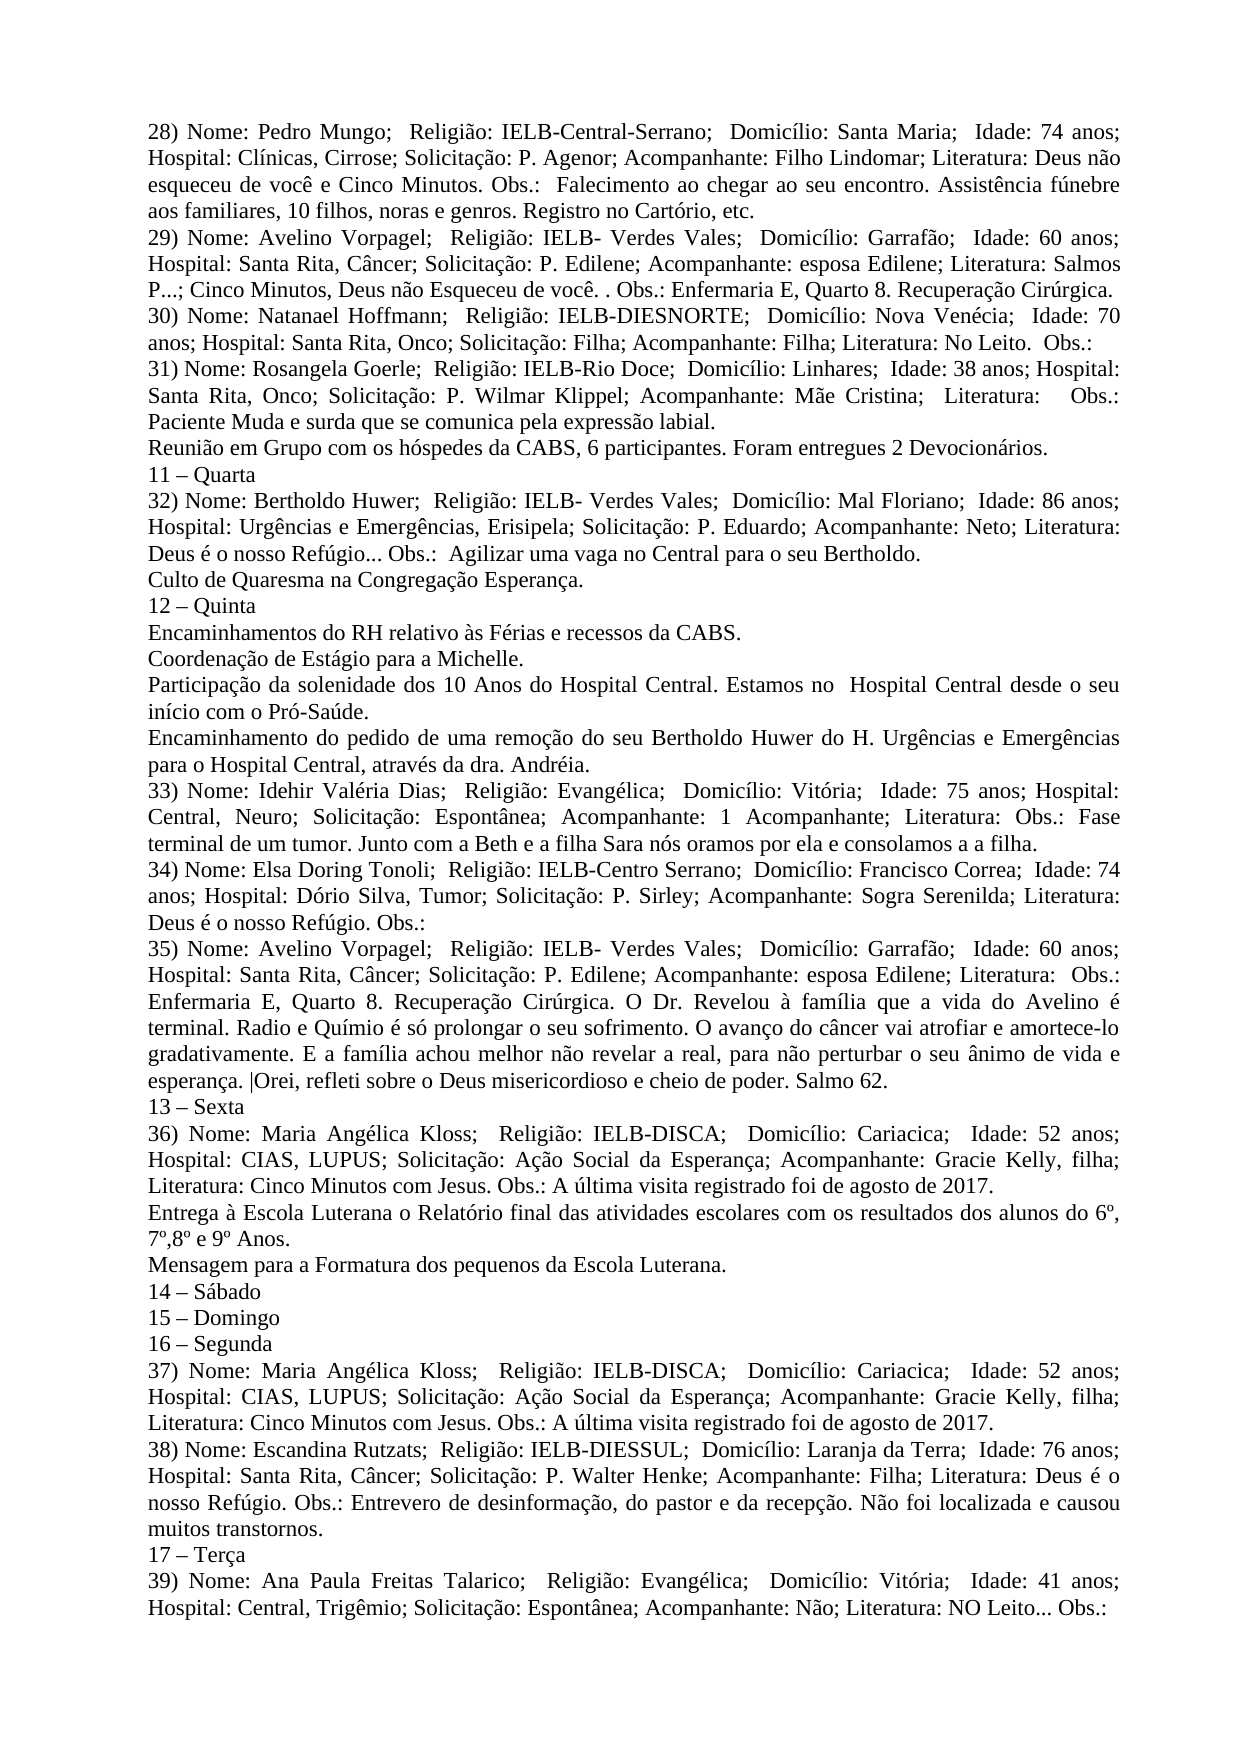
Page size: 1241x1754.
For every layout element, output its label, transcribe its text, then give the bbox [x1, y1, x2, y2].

text 37) Nome: Maria Angélica Kloss; Religião: IELB-DISCA; Domicílio: Cariacica; Idade: 52 anos; Hospital: CIAS, LUPUS; Solicitação: Ação Social da Esperança; Acompanhante: Gracie Kelly, filha; Literatura: Cinco Minutos com Jesus. Obs.: A última visita registrado foi de agosto de 2017. [148, 1357, 1122, 1436]
text 30) Nome: Natanael Hoffmann; Religião: IELB-DIESNORTE; Domicílio: Nova Venécia; Idade: 70 anos; Hospital: Santa Rita, Onco; Solicitação: Filha; Acompanhante: Filha; Literatura: No Leito. Obs.: [148, 303, 1122, 355]
text 17 – Terça [148, 1541, 1122, 1568]
text 39) Nome: Ana Paula Freitas Talarico; Religião: Evangélica; Domicílio: Vitória; Idade: 41 anos; Hospital: Central, Trigêmio; Solicitação: Espontânea; Acompanhante: Não; Literatura: NO Leito... Obs.: [148, 1568, 1122, 1620]
text Entrega à Escola Luterana o Relatório final das atividades escolares com os resultados dos alunos do 6º, 7º,8º e 9º Anos. [148, 1199, 1122, 1251]
text 31) Nome: Rosangela Goerle; Religião: IELB-Rio Doce; Domicílio: Linhares; Idade: 38 anos; Hospital: Santa Rita, Onco; Solicitação: P. Wilmar Klippel; Acompanhante: Mãe Cristina; Literatura: Obs.: Paciente Muda e surda que se comunica pela expressão labial. [148, 355, 1122, 434]
text 13 – Sexta [148, 1093, 1122, 1119]
text 35) Nome: Avelino Vorpagel; Religião: IELB- Verdes Vales; Domicílio: Garrafão; Idade: 60 anos; Hospital: Santa Rita, Câncer; Solicitação: P. Edilene; Acompanhante: esposa Edilene; Literatura: Obs.: Enfermaria E, Quarto 8. Recuperação Cirúrgica. O Dr. Revelou à família que a vida do Avelino é terminal. Radio e Químio é só prolongar o seu sofrimento. O avanço do câncer vai atrofiar e amortece-lo gradativamente. E a família achou melhor não revelar a real, para não perturbar o seu ânimo de vida e esperança. |Orei, refleti sobre o Deus misericordioso e cheio de poder. Salmo 62. [148, 935, 1122, 1093]
text Encaminhamento do pedido de uma remoção do seu Bertholdo Huwer do H. Urgências e Emergências para o Hospital Central, através da dra. Andréia. [148, 724, 1122, 777]
text 32) Nome: Bertholdo Huwer; Religião: IELB- Verdes Vales; Domicílio: Mal Floriano; Idade: 86 anos; Hospital: Urgências e Emergências, Erisipela; Solicitação: P. Eduardo; Acompanhante: Neto; Literatura: Deus é o nosso Refúgio... Obs.: Agilizar uma vaga no Central para o seu Bertholdo. [148, 487, 1122, 566]
text 15 – Domingo [148, 1304, 1122, 1330]
text 11 – Quarta [148, 461, 1122, 487]
text 33) Nome: Idehir Valéria Dias; Religião: Evangélica; Domicílio: Vitória; Idade: 75 anos; Hospital: Central, Neuro; Solicitação: Espontânea; Acompanhante: 1 Acompanhante; Literatura: Obs.: Fase terminal de um tumor. Junto com a Beth e a filha Sara nós oramos por ela e consolamos a a filha. [148, 777, 1122, 856]
text 14 – Sábado [148, 1278, 1122, 1304]
text Participação da solenidade dos 10 Anos do Hospital Central. Estamos no Hospital Central desde o seu início com o Pró-Saúde. [148, 672, 1122, 724]
text Coordenação de Estágio para a Michelle. [148, 645, 1122, 672]
text Reunião em Grupo com os hóspedes da CABS, 6 participantes. Foram entregues 2 Devocionários. [148, 434, 1122, 461]
text 29) Nome: Avelino Vorpagel; Religião: IELB- Verdes Vales; Domicílio: Garrafão; Idade: 60 anos; Hospital: Santa Rita, Câncer; Solicitação: P. Edilene; Acompanhante: esposa Edilene; Literatura: Salmos P...; Cinco Minutos, Deus não Esqueceu de você. . Obs.: Enfermaria E, Quarto 8. Recuperação Cirúrgica. [148, 223, 1122, 303]
text 16 – Segunda [148, 1330, 1122, 1357]
text 34) Nome: Elsa Doring Tonoli; Religião: IELB-Centro Serrano; Domicílio: Francisco Correa; Idade: 74 anos; Hospital: Dório Silva, Tumor; Solicitação: P. Sirley; Acompanhante: Sogra Serenilda; Literatura: Deus é o nosso Refúgio. Obs.: [148, 856, 1122, 935]
text 28) Nome: Pedro Mungo; Religião: IELB-Central-Serrano; Domicílio: Santa Maria; Idade: 74 anos; Hospital: Clínicas, Cirrose; Solicitação: P. Agenor; Acompanhante: Filho Lindomar; Literatura: Deus não esqueceu de você e Cinco Minutos. Obs.: Falecimento ao chegar ao seu encontro. Assistência fúnebre aos familiares, 10 filhos, noras e genros. Registro no Cartório, etc. [148, 118, 1122, 223]
text Culto de Quaresma na Congregação Esperança. [148, 566, 1122, 592]
text Encaminhamentos do RH relativo às Férias e recessos da CABS. [148, 619, 1122, 645]
text Mensagem para a Formatura dos pequenos da Escola Luterana. [148, 1251, 1122, 1278]
text 36) Nome: Maria Angélica Kloss; Religião: IELB-DISCA; Domicílio: Cariacica; Idade: 52 anos; Hospital: CIAS, LUPUS; Solicitação: Ação Social da Esperança; Acompanhante: Gracie Kelly, filha; Literatura: Cinco Minutos com Jesus. Obs.: A última visita registrado foi de agosto de 2017. [148, 1119, 1122, 1199]
text 38) Nome: Escandina Rutzats; Religião: IELB-DIESSUL; Domicílio: Laranja da Terra; Idade: 76 anos; Hospital: Santa Rita, Câncer; Solicitação: P. Walter Henke; Acompanhante: Filha; Literatura: Deus é o nosso Refúgio. Obs.: Entrevero de desinformação, do pastor e da recepção. Não foi localizada e causou muitos transtornos. [148, 1436, 1122, 1541]
text 12 – Quinta [148, 592, 1122, 619]
